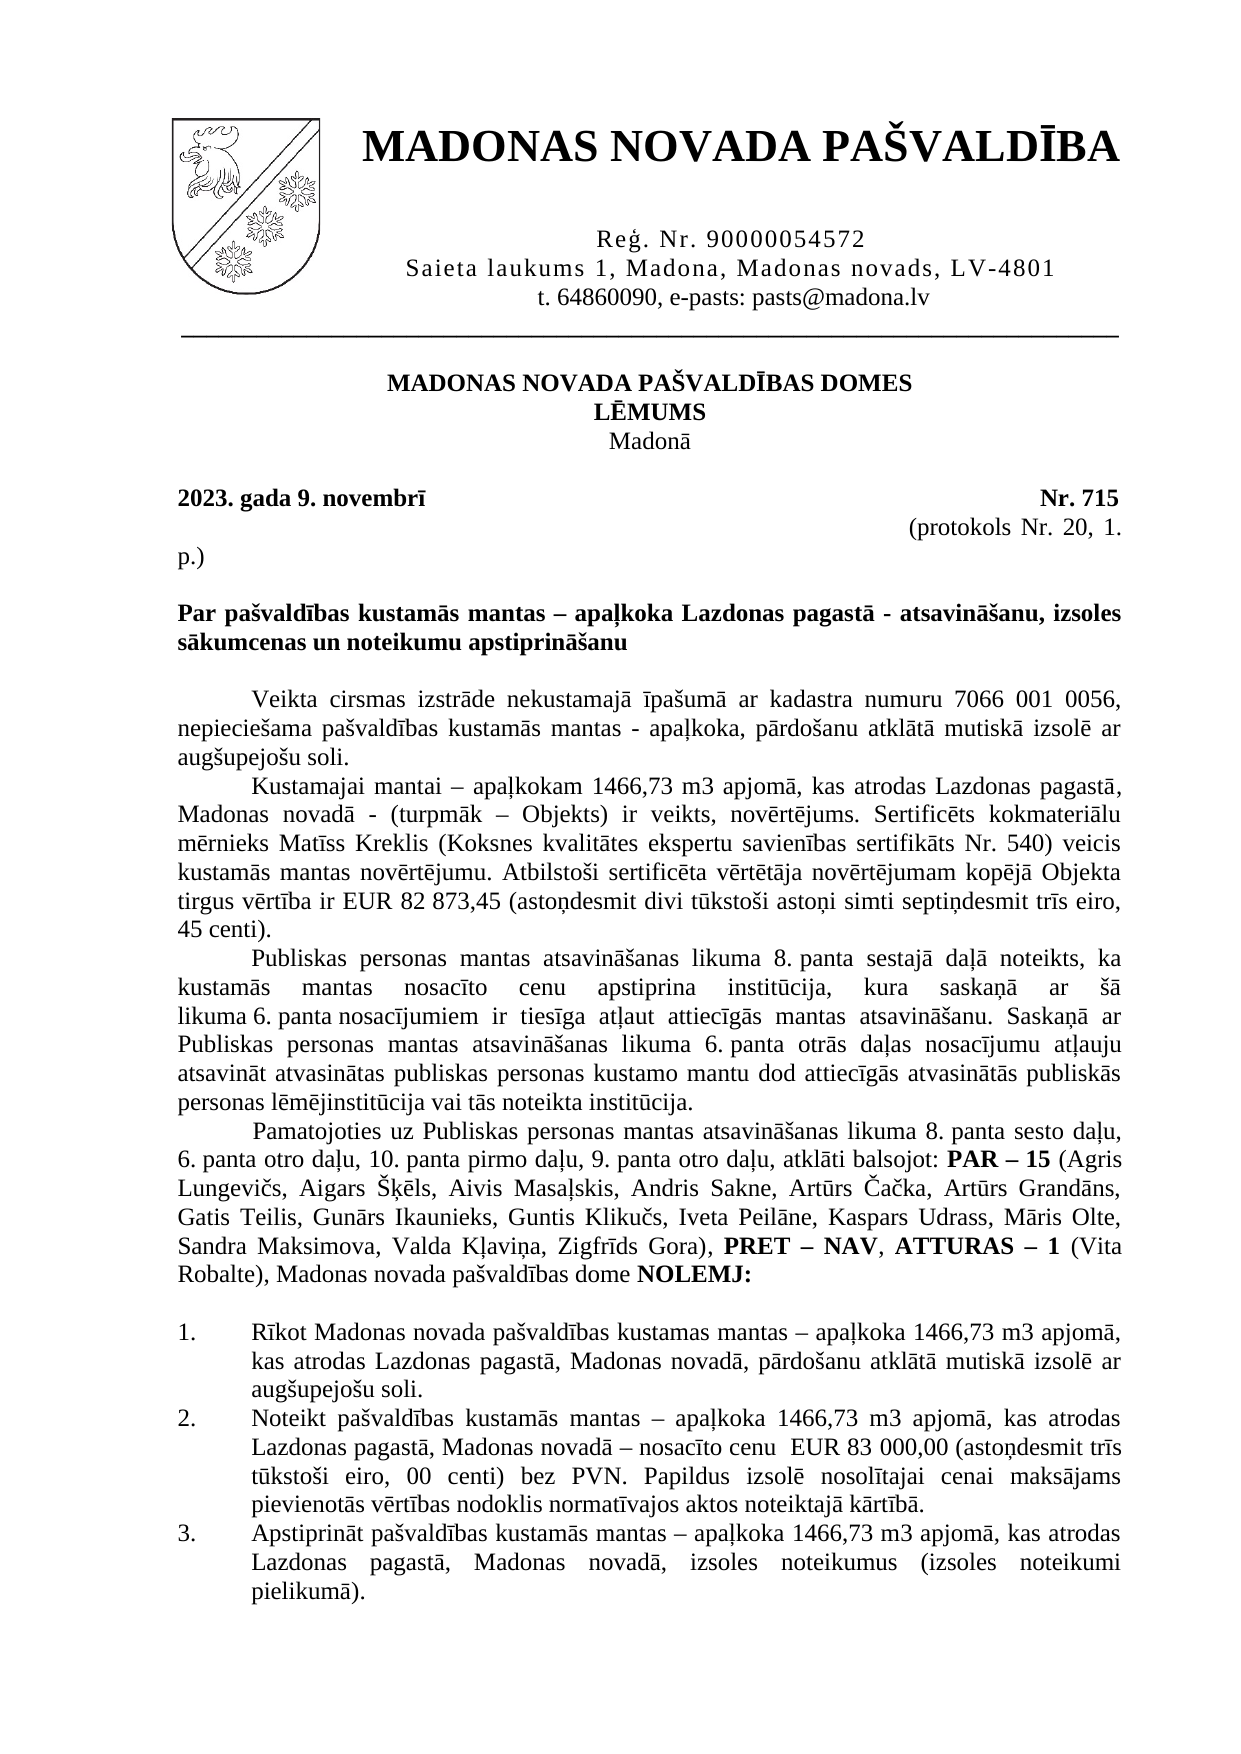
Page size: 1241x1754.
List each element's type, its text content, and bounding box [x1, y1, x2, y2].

list Rīkot Madonas novada pašvaldības kustamas mantas – apaļkoka 1466,73 m3 apjomā, kas atrodas Lazdonas pagastā, Madonas novadā, pārdošanu atklātā mutiskā izsolē ar augšupejošu soli. [177, 1317, 1122, 1403]
text t. 64860090, e-pasts: pasts@madona.lv [177, 282, 1122, 311]
list Noteikt pašvaldības kustamās mantas – apaļkoka 1466,73 m3 apjomā, kas atrodas Lazdonas pagastā, Madonas novadā – nosacīto cenu EUR 83 000,00 (astoņdesmit trīs tūkstoši eiro, 00 centi) bez PVN. Papildus izsolē nosolītajai cenai maksājams pievienotās vērtības nodoklis normatīvajos aktos noteiktajā kārtībā. [177, 1403, 1122, 1518]
text MADONAS NOVADA PAŠVALDĪBAS DOMES [177, 368, 1122, 397]
text Par pašvaldības kustamās mantas – apaļkoka Lazdonas pagastā - atsavināšanu, izsoles sākumcenas un noteikumu apstiprināšanu [177, 598, 1122, 656]
text Reģ. Nr. 90000054572 [321, 224, 1122, 253]
text 2023. gada 9. novembrī Nr. 715 [177, 483, 1122, 512]
text LĒMUMS [177, 397, 1122, 426]
list Apstiprināt pašvaldības kustamās mantas – apaļkoka 1466,73 m3 apjomā, kas atrodas Lazdonas pagastā, Madonas novadā, izsoles noteikumus (izsoles noteikumi pielikumā). [177, 1518, 1122, 1604]
text ___________________________________________________________________________ [177, 311, 1122, 339]
text Pamatojoties uz Publiskas personas mantas atsavināšanas likuma 8. panta sesto daļu, 6. panta otro daļu, 10. panta pirmo daļu, 9. panta otro daļu, atklāti balsojot: PAR – 15 (Agris Lungevičs, Aigars Šķēls, Aivis Masaļskis, Andris Sakne, Artūrs Čačka, Artūrs Grandāns, Gatis Teilis, Gunārs Ikaunieks, Guntis Klikučs, Iveta Peilāne, Kaspars Udrass, Māris Olte, Sandra Maksimova, Valda Kļaviņa, Zigfrīds Gora), PRET – NAV, ATTURAS – 1 (Vita Robalte), Madonas novada pašvaldības dome NOLEMJ: [177, 1116, 1122, 1288]
text Kustamajai mantai – apaļkokam 1466,73 m3 apjomā, kas atrodas Lazdonas pagastā, Madonas novadā - (turpmāk – Objekts) ir veikts, novērtējums. Sertificēts kokmateriālu mērnieks Matīss Kreklis (Koksnes kvalitātes ekspertu savienības sertifikāts Nr. 540) veicis kustamās mantas novērtējumu. Atbilstoši sertificēta vērtētāja novērtējumam kopējā Objekta tirgus vērtība ir EUR 82 873,45 (astoņdesmit divi tūkstoši astoņi simti septiņdesmit trīs eiro, 45 centi). [177, 771, 1122, 943]
text Veikta cirsmas izstrāde nekustamajā īpašumā ar kadastra numuru 7066 001 0056, nepieciešama pašvaldības kustamās mantas - apaļkoka, pārdošanu atklātā mutiskā izsolē ar augšupejošu soli. [177, 684, 1122, 771]
picture [171, 118, 321, 295]
text Saieta laukums 1, Madona, Madonas novads, LV-4801 [321, 253, 1122, 282]
text Publiskas personas mantas atsavināšanas likuma 8. panta sestajā daļā noteikts, ka kustamās mantas nosacīto cenu apstiprina institūcija, kura saskaņā ar šā likuma 6. panta nosacījumiem ir tiesīga atļaut attiecīgās mantas atsavināšanu. Saskaņā ar Publiskas personas mantas atsavināšanas likuma 6. panta otrās daļas nosacījumu atļauju atsavināt atvasinātas publiskas personas kustamo mantu dod attiecīgās atvasinātās publiskās personas lēmējinstitūcija vai tās noteikta institūcija. [177, 943, 1122, 1116]
text (protokols Nr. 20, 1. p.) [177, 512, 1122, 569]
text Madonā [177, 426, 1122, 454]
text MADONAS NOVADA PAŠVALDĪBA [321, 118, 1122, 171]
